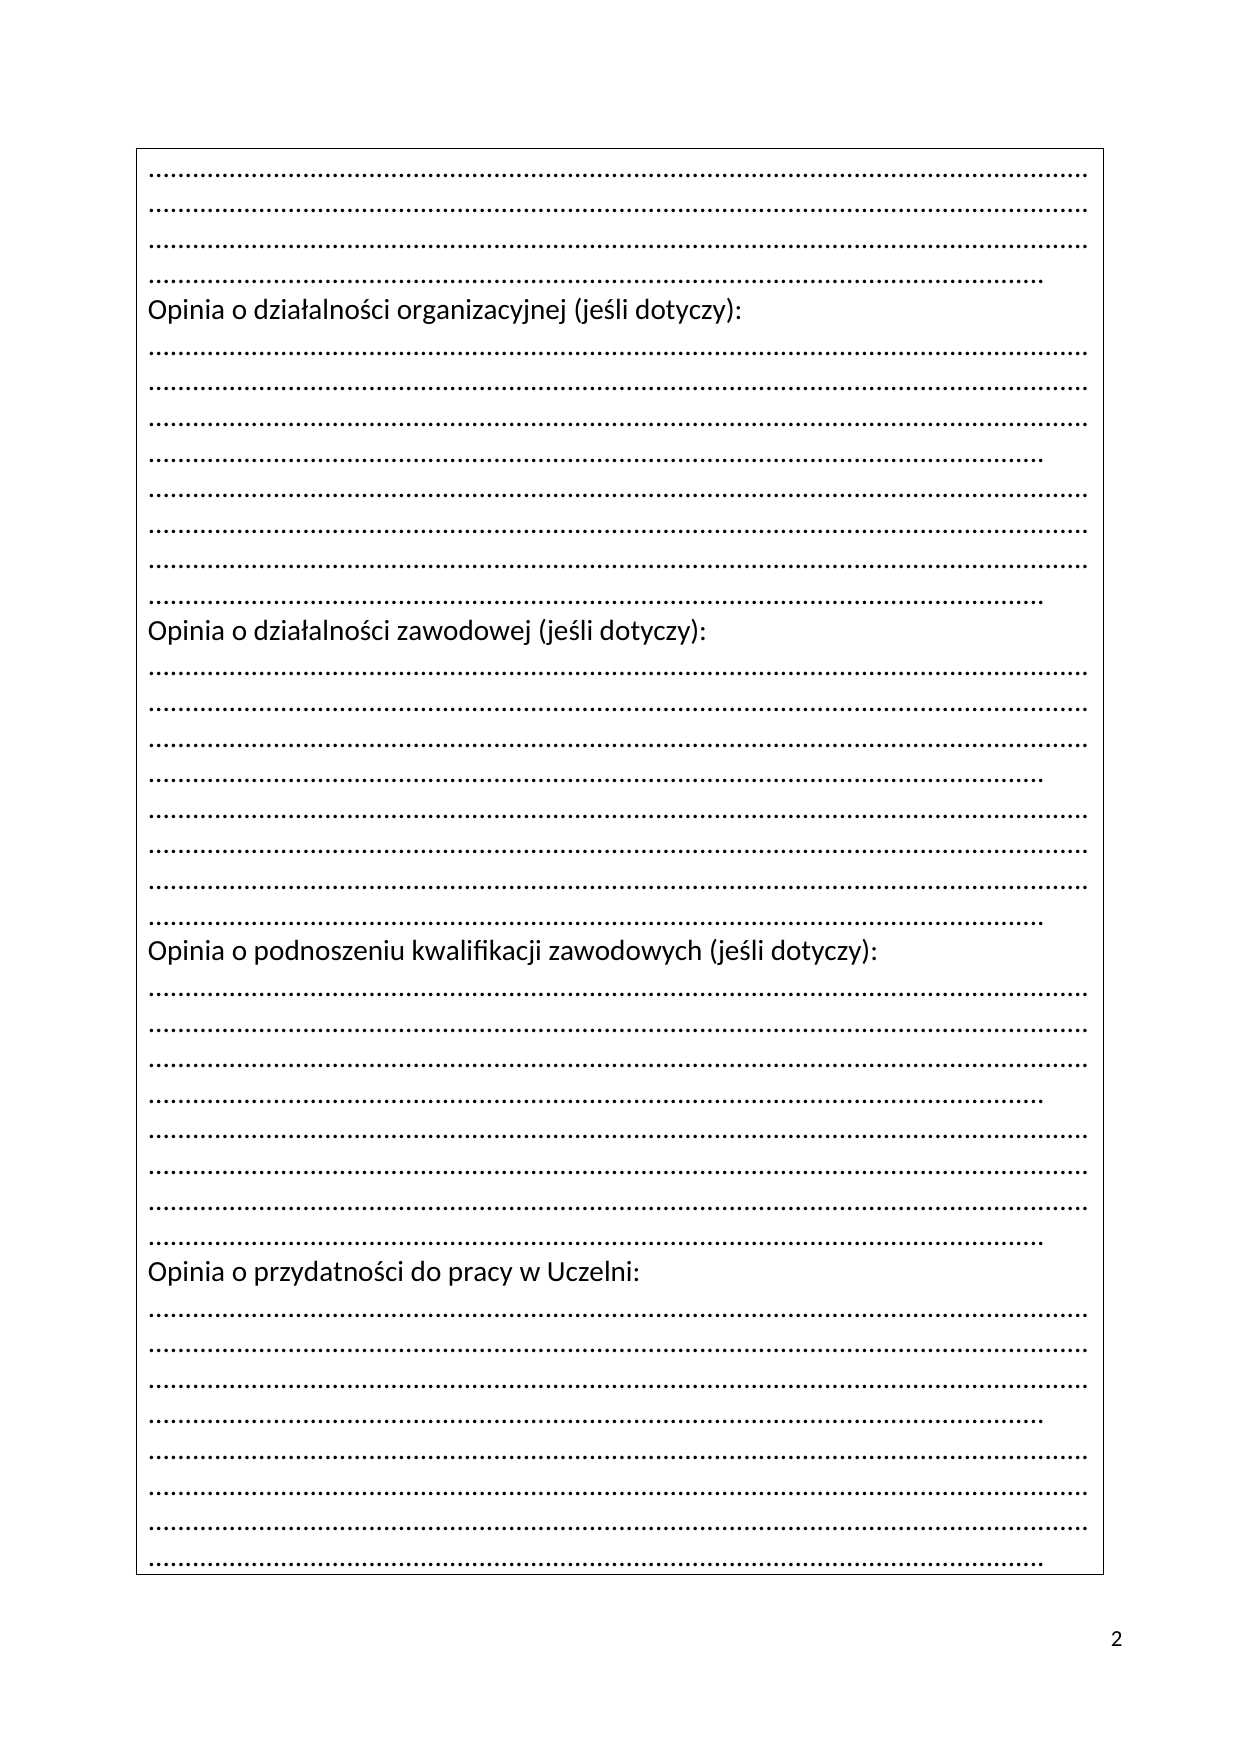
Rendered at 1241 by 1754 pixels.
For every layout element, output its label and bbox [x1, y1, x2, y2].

table_cell [137, 149, 1103, 1574]
